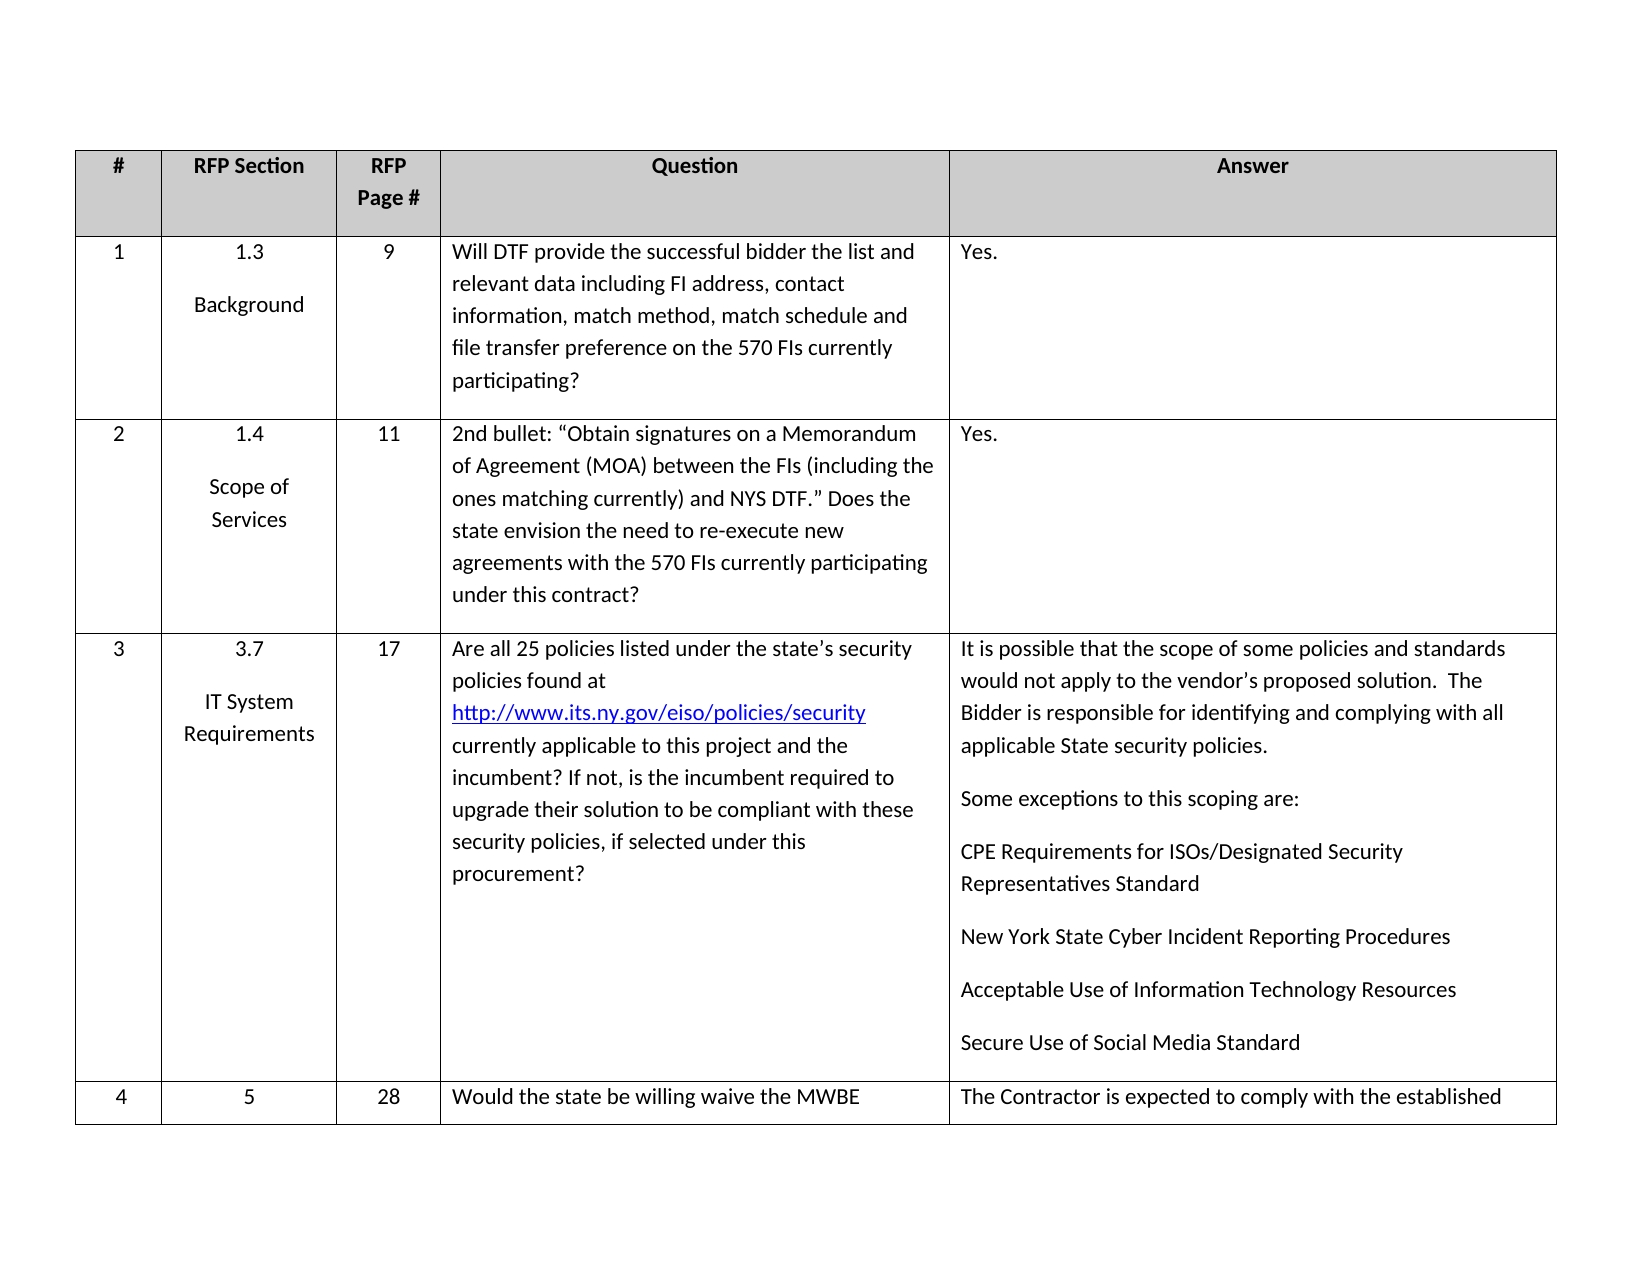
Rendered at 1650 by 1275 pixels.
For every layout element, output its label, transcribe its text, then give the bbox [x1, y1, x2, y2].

table_header Answer [950, 151, 1556, 236]
table_cell 3 [76, 634, 161, 1081]
table_cell 2 [76, 420, 161, 633]
table_header Question [441, 151, 949, 236]
table_cell 1.4 Scope of Services [162, 420, 336, 633]
table_cell It is possible that the scope of some policies and standards would not apply to the vendor’s proposed solution. The Bidder is responsible for identifying and complying with all applicable State security policies. Some exceptions to this scoping are: CPE Requirements for ISOs/Designated Security Representatives Standard New York State Cyber Incident Reporting Procedures Acceptable Use of Information Technology Resources Secure Use of Social Media Standard [950, 634, 1556, 1081]
table_cell 5 [162, 1082, 336, 1124]
table_cell 28 [337, 1082, 440, 1124]
table_cell Yes. [950, 420, 1556, 633]
table_cell 1.3 Background [162, 237, 336, 418]
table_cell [441, 1082, 949, 1124]
table_cell 4 [76, 1082, 161, 1124]
table_header RFP Page # [337, 151, 440, 236]
table_cell 3.7 IT System Requirements [162, 634, 336, 1081]
table_header RFP Section [162, 151, 336, 236]
table_cell Will DTF provide the successful bidder the list and relevant data including FI address, contact information, match method, match schedule and file transfer preference on the 570 FIs currently participating? [441, 237, 949, 418]
table_cell 9 [337, 237, 440, 418]
table_cell Are all 25 policies listed under the state’s security policies found at http://www.its.ny.gov/eiso/policies/security currently applicable to this project and the incumbent? If not, is the incumbent required to upgrade their solution to be compliant with these security policies, if selected under this procurement? [441, 634, 949, 1081]
table_header # [76, 151, 161, 236]
table_cell 1 [76, 237, 161, 418]
table_cell 2nd bullet: “Obtain signatures on a Memorandum of Agreement (MOA) between the FIs (including the ones matching currently) and NYS DTF.” Does the state envision the need to re-execute new agreements with the 570 FIs currently participating under this contract? [441, 420, 949, 633]
table_cell 17 [337, 634, 440, 1081]
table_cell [950, 1082, 1556, 1124]
table_cell Yes. [950, 237, 1556, 418]
table_cell 11 [337, 420, 440, 633]
